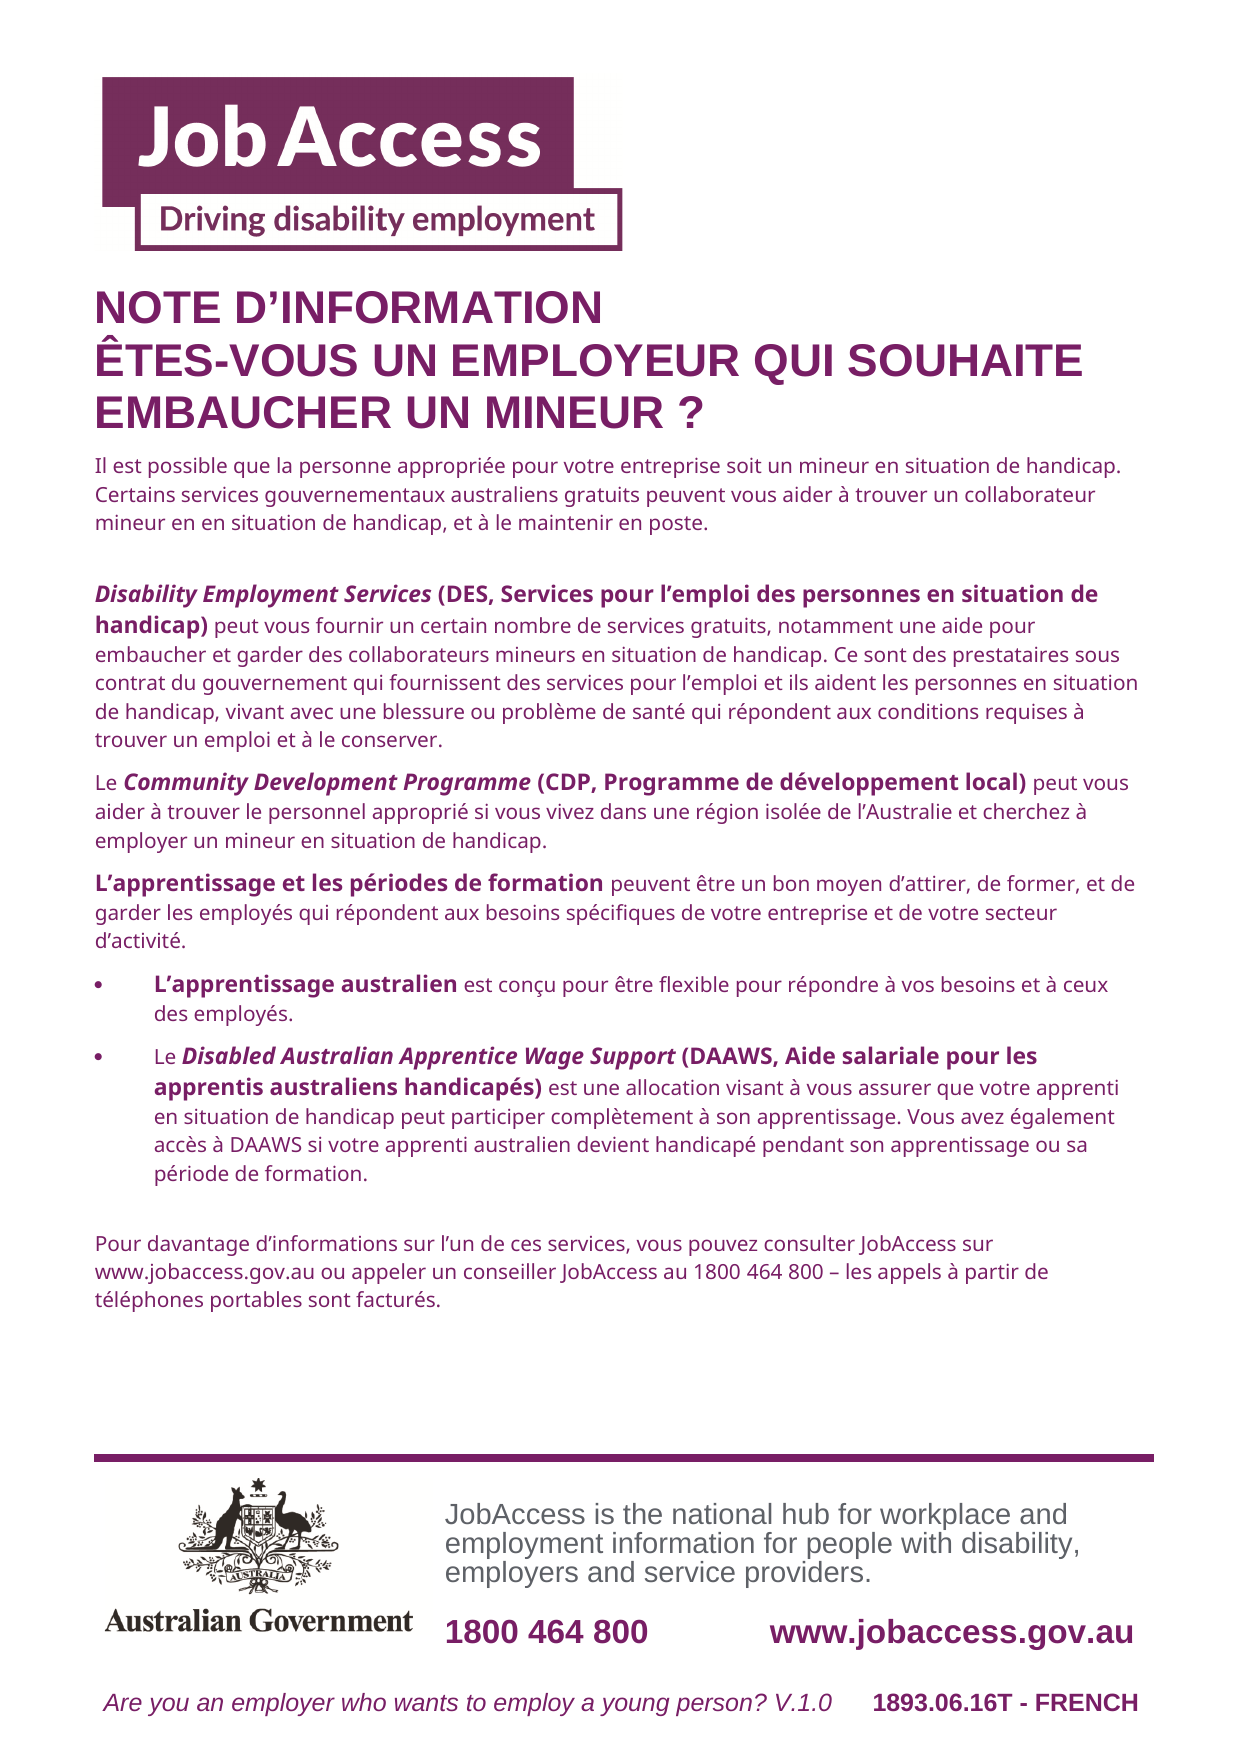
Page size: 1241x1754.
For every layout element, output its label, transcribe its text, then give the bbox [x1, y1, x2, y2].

text Le Community Development Programme (CDP, Programme de développement local) peut vous aider à trouver le personnel approprié si vous vivez dans une région isolée de l’Australie et cherchez à employer un mineur en situation de handicap. [94, 766, 1146, 854]
picture [94, 73, 623, 251]
list Le Disabled Australian Apprentice Wage Support (DAAWS, Aide salariale pour les apprentis australiens handicapés) est une allocation visant à vous assurer que votre apprenti en situation de handicap peut participer complètement à son apprentissage. Vous avez également accès à DAAWS si votre apprenti australien devient handicapé pendant son apprentissage ou sa période de formation. [94, 1040, 1146, 1216]
text L’apprentissage et les périodes de formation peuvent être un bon moyen d’attirer, de former, et de garder les employés qui répondent aux besoins spécifiques de votre entreprise et de votre secteur d’activité. [94, 867, 1146, 955]
text NOTE D’INFORMATION Êtes-vous un employeur qui souhaite embaucher un mineur ? [94, 281, 1146, 439]
text Disability Employment Services (DES, Services pour l’emploi des personnes en situation de handicap) peut vous fournir un certain nombre de services gratuits, notamment une aide pour embaucher et garder des collaborateurs mineurs en situation de handicap. Ce sont des prestataires sous contrat du gouvernement qui fournissent des services pour l’emploi et ils aident les personnes en situation de handicap, vivant avec une blessure ou problème de santé qui répondent aux conditions requises à trouver un emploi et à le conserver. [94, 577, 1146, 754]
list L’apprentissage australien est conçu pour être flexible pour répondre à vos besoins et à ceux des employés. [94, 967, 1146, 1027]
text Pour davantage d’informations sur l’un de ces services, vous pouvez consulter JobAccess sur www.jobaccess.gov.au ou appeler un conseiller JobAccess au 1800 464 800 – les appels à partir de téléphones portables sont facturés. [94, 1229, 1146, 1314]
text Il est possible que la personne appropriée pour votre entreprise soit un mineur en situation de handicap. Certains services gouvernementaux australiens gratuits peuvent vous aider à trouver un collaborateur mineur en en situation de handicap, et à le maintenir en poste. [94, 451, 1146, 537]
picture [104, 1478, 434, 1635]
